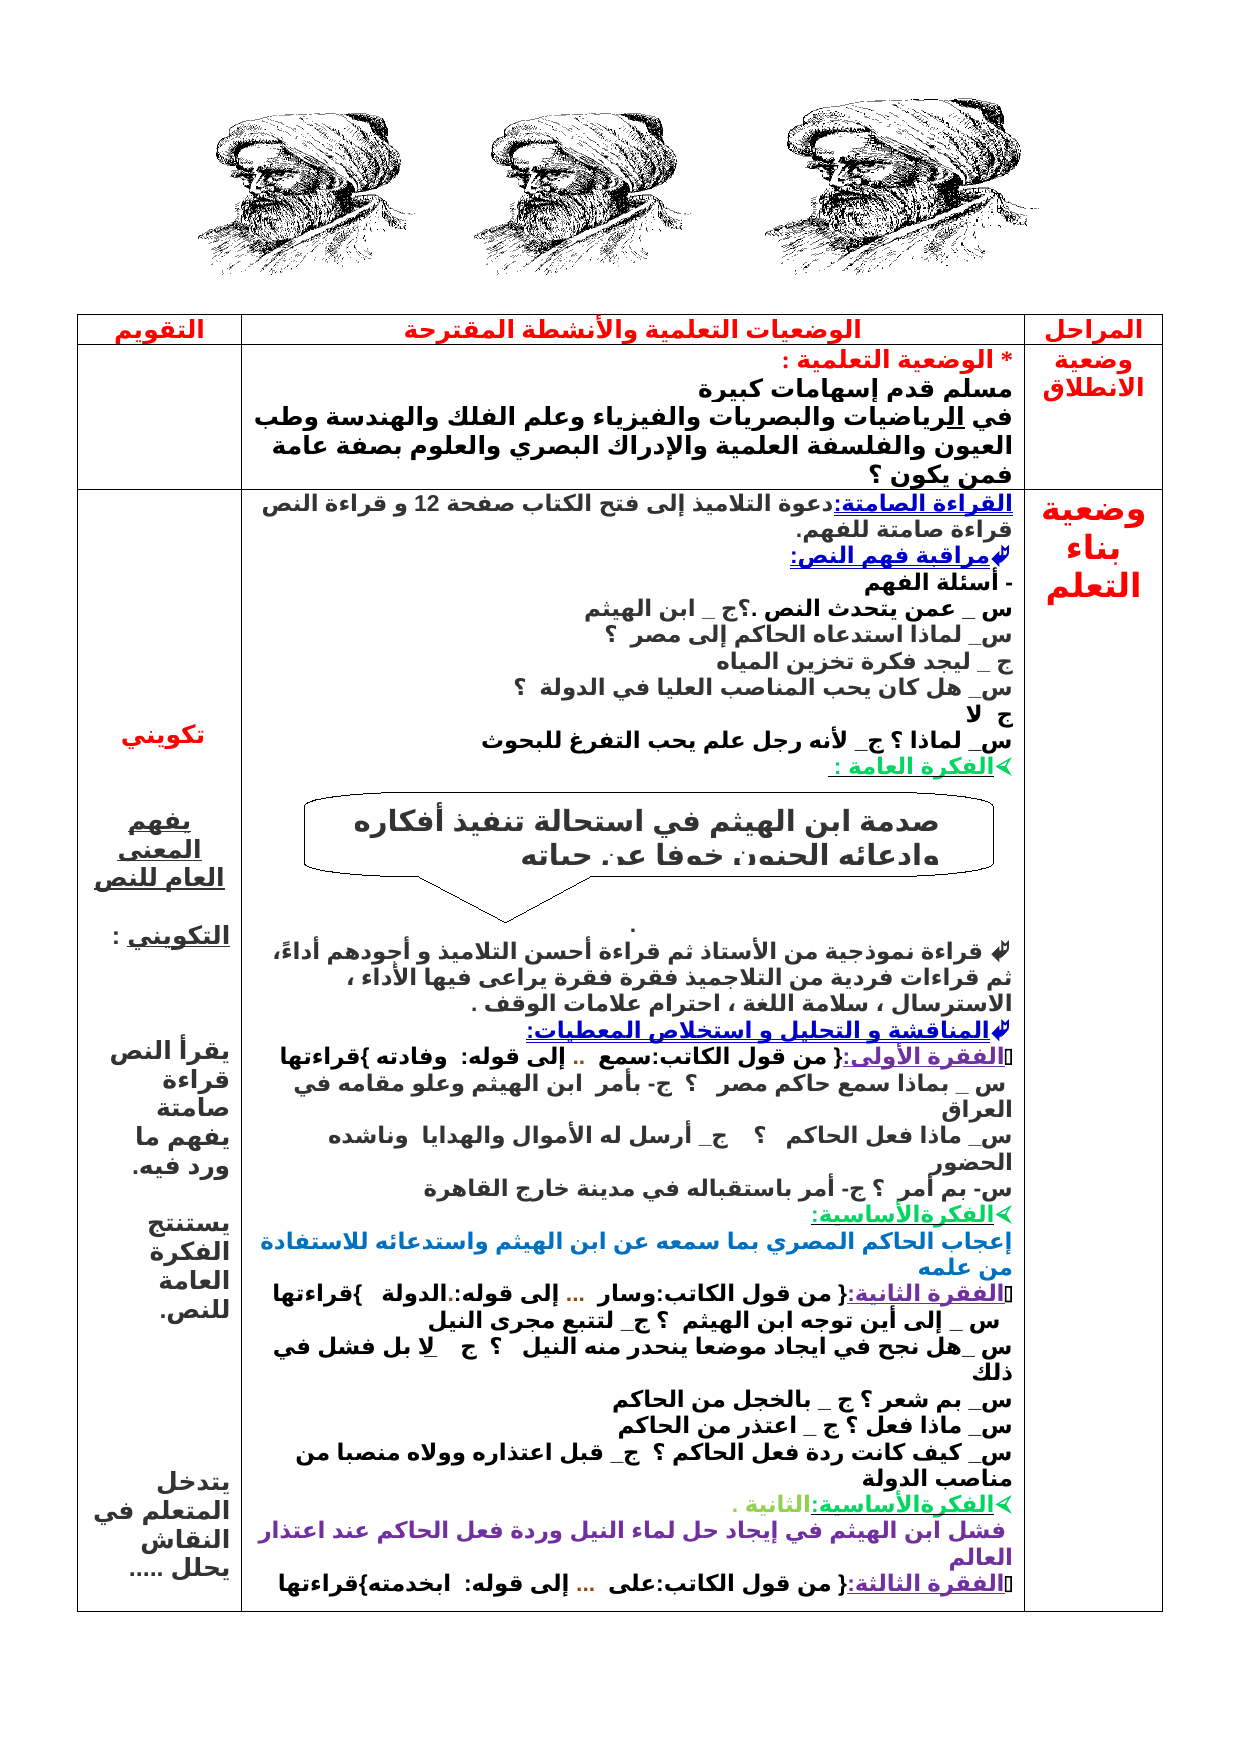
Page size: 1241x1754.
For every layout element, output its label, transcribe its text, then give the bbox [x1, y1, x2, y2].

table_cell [242, 490, 1024, 1611]
picture [166, 103, 718, 276]
table_cell وضعية بناء التعلم [1025, 490, 1162, 1611]
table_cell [78, 490, 241, 1611]
table_header المراحل [1025, 315, 1162, 344]
table_cell [78, 345, 241, 489]
table_cell * الوضعية التعلمية : مسلم قدم إسهامات كبيرة في الرياضيات والبصريات والفيزياء وعلم الفلك والهندسة وطب العيون والفلسفة العلمية والإدراك البصري والعلوم بصفة عامة فمن يكون ؟ [242, 345, 1024, 489]
picture [725, 88, 1074, 276]
table_header التقويم [78, 315, 241, 344]
table_cell وضعية الانطلاق [1025, 345, 1162, 489]
table_header الوضعيات التعلمية والأنشطة المقترحة [242, 315, 1024, 344]
